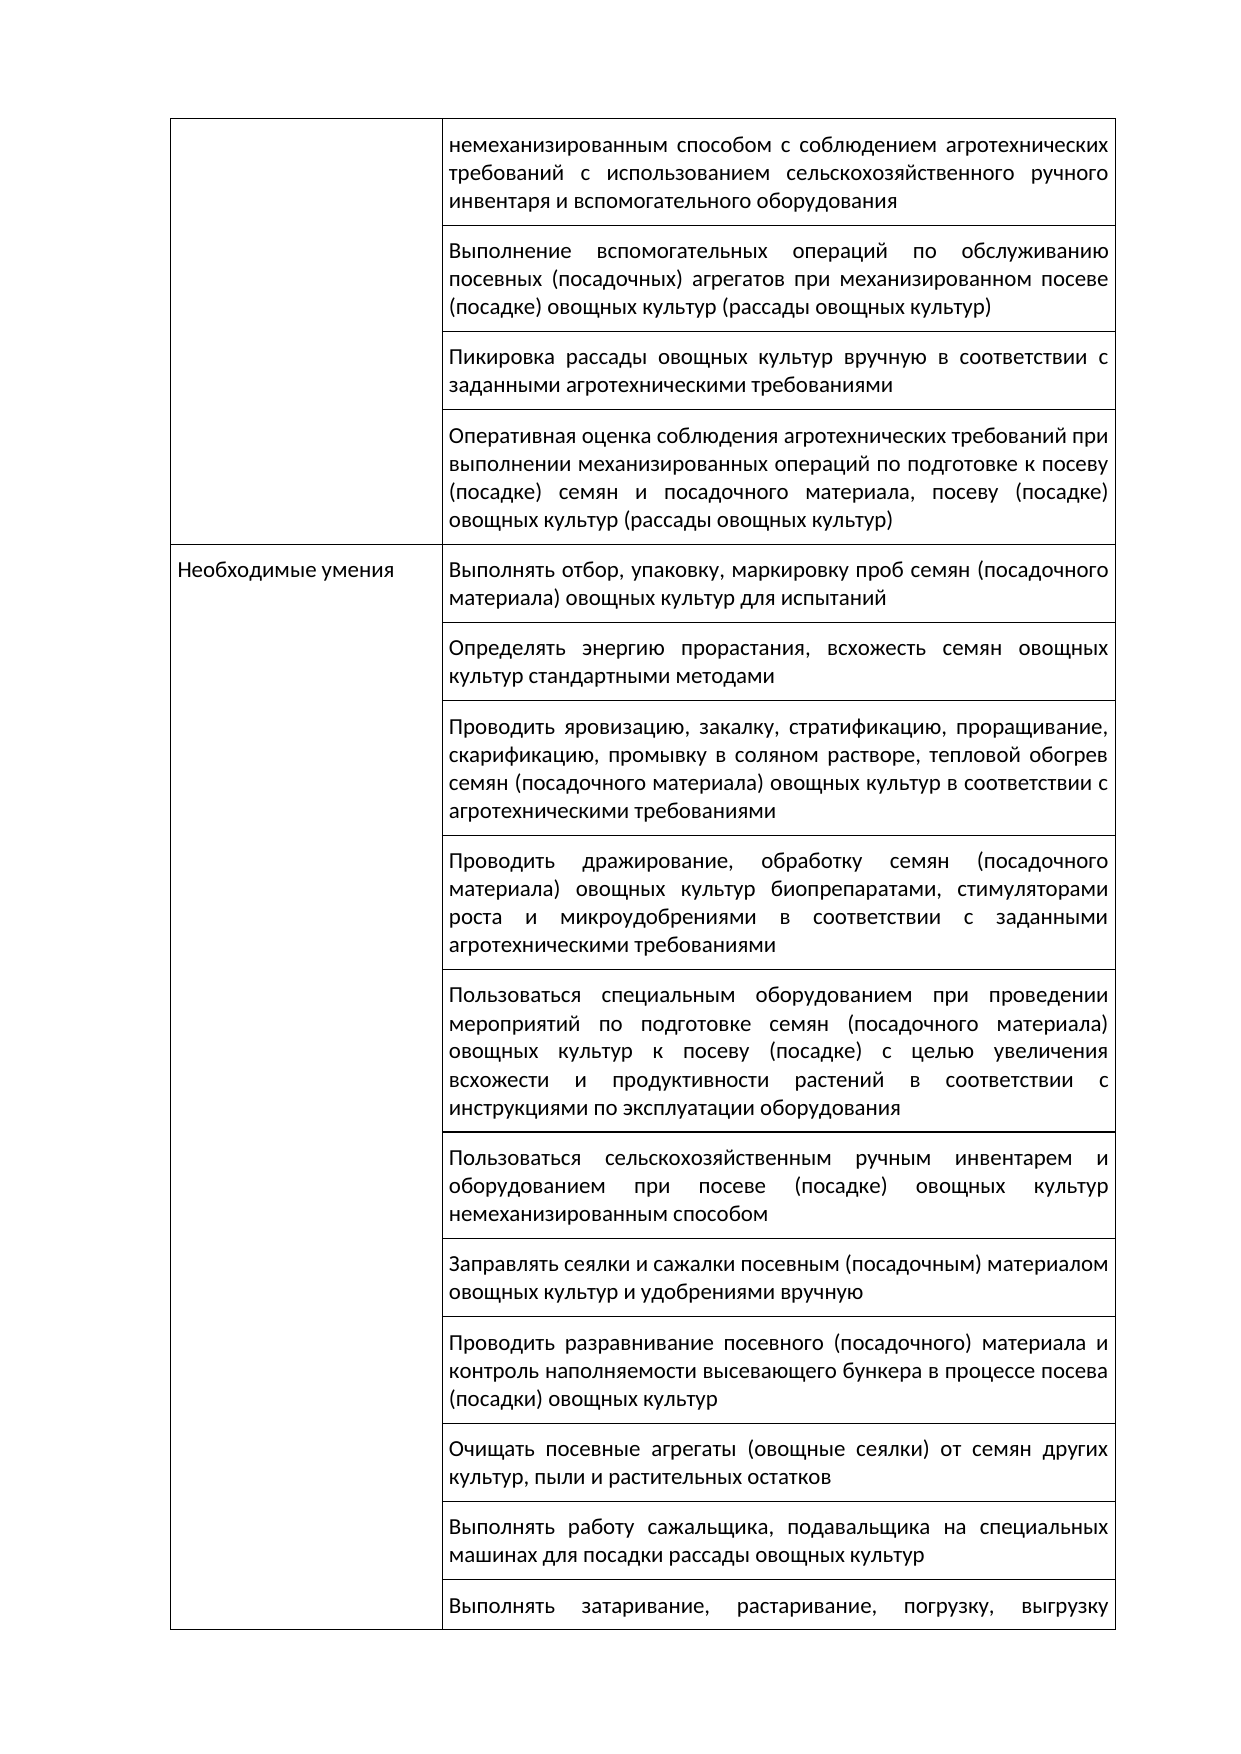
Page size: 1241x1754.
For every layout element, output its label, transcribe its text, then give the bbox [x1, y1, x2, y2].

table_cell Необходимые умения [171, 545, 442, 1629]
table_cell Пикировка рассады овощных культур вручную в соответствии с заданными агротехническими требованиями [443, 332, 1115, 409]
table_cell Пользоваться специальным оборудованием при проведении мероприятий по подготовке семян (посадочного материала) овощных культур к посеву (посадке) с целью увеличения всхожести и продуктивности растений в соответствии с инструкциями по эксплуатации оборудования [443, 970, 1115, 1131]
table_cell Определять энергию прорастания, всхожесть семян овощных культур стандартными методами [443, 623, 1115, 700]
table_cell Проводить дражирование, обработку семян (посадочного материала) овощных культур биопрепаратами, стимуляторами роста и микроудобрениями в соответствии с заданными агротехническими требованиями [443, 836, 1115, 969]
table_cell Пользоваться сельскохозяйственным ручным инвентарем и оборудованием при посеве (посадке) овощных культур немеханизированным способом [443, 1133, 1115, 1238]
table_cell Выполнение вспомогательных операций по обслуживанию посевных (посадочных) агрегатов при механизированном посеве (посадке) овощных культур (рассады овощных культур) [443, 226, 1115, 331]
table_cell Выполнять отбор, упаковку, маркировку проб семян (посадочного материала) овощных культур для испытаний [443, 545, 1115, 622]
table_cell Оперативная оценка соблюдения агротехнических требований при выполнении механизированных операций по подготовке к посеву (посадке) семян и посадочного материала, посеву (посадке) овощных культур (рассады овощных культур) [443, 410, 1115, 543]
table_cell Проводить разравнивание посевного (посадочного) материала и контроль наполняемости высевающего бункера в процессе посева (посадки) овощных культур [443, 1317, 1115, 1422]
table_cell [443, 119, 1115, 224]
table_cell Заправлять сеялки и сажалки посевным (посадочным) материалом овощных культур и удобрениями вручную [443, 1239, 1115, 1316]
table_cell Выполнять работу сажальщика, подавальщика на специальных машинах для посадки рассады овощных культур [443, 1502, 1115, 1579]
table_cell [443, 1580, 1115, 1629]
table_cell Проводить яровизацию, закалку, стратификацию, проращивание, скарификацию, промывку в соляном растворе, тепловой обогрев семян (посадочного материала) овощных культур в соответствии с агротехническими требованиями [443, 701, 1115, 834]
table_cell Очищать посевные агрегаты (овощные сеялки) от семян других культур, пыли и растительных остатков [443, 1424, 1115, 1501]
